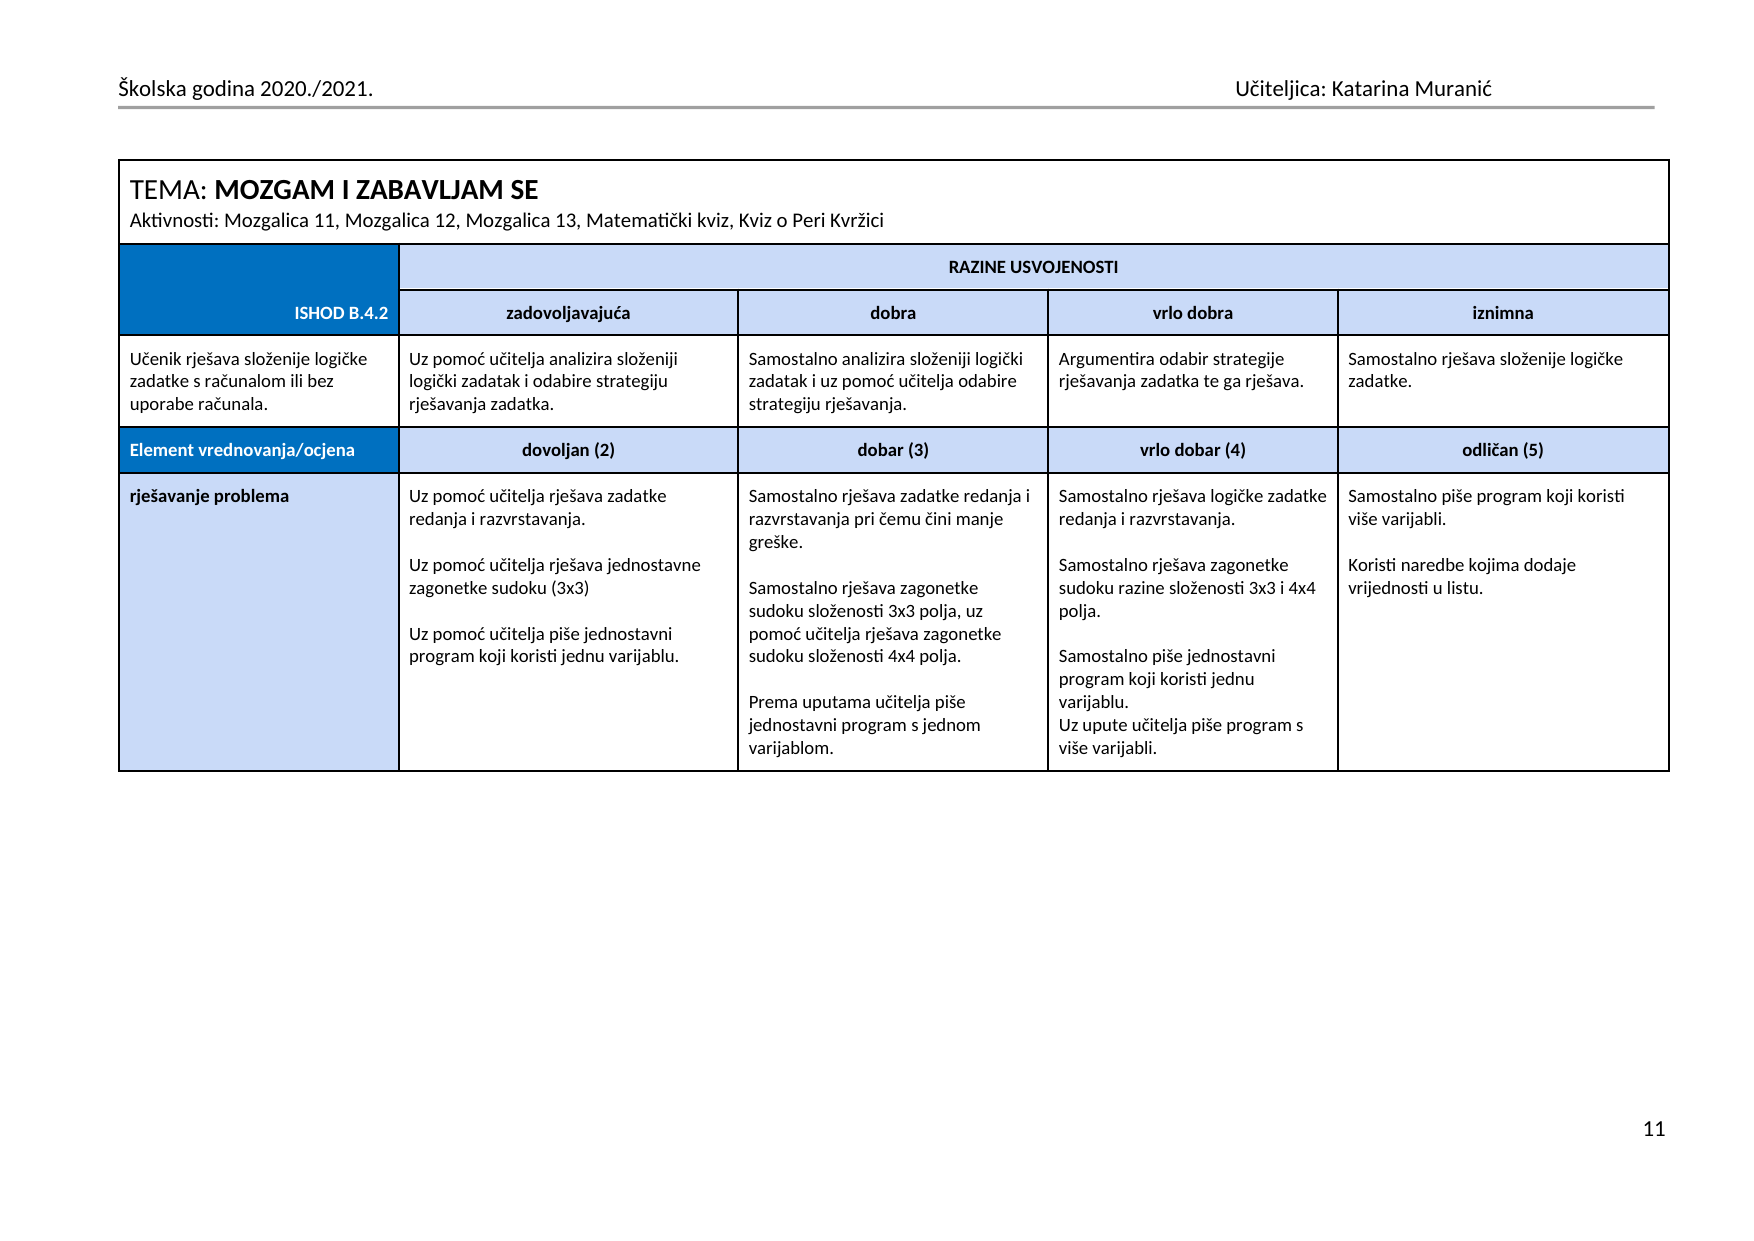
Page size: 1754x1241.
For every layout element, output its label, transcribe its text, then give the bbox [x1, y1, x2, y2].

table_cell vrlo dobra [1049, 291, 1337, 334]
table_cell zadovoljavajuća [400, 291, 737, 334]
table_cell Argumentira odabir strategije rješavanja zadatka te ga rješava. [1049, 336, 1337, 426]
table_cell RAZINE USVOJENOSTI [400, 245, 1668, 288]
table_cell dobar (3) [739, 428, 1047, 472]
table_cell dobra [739, 291, 1047, 334]
table_cell Samostalno piše program koji koristi više varijabli. Koristi naredbe kojima dodaje vrijednosti u listu. [1339, 474, 1668, 770]
table_cell Samostalno analizira složeniji logički zadatak i uz pomoć učitelja odabire strategiju rješavanja. [739, 336, 1047, 426]
table_cell iznimna [1339, 291, 1668, 334]
table_cell Samostalno rješava logičke zadatke redanja i razvrstavanja. Samostalno rješava zagonetke sudoku razine složenosti 3x3 i 4x4 polja. Samostalno piše jednostavni program koji koristi jednu varijablu. Uz upute učitelja piše program s više varijabli. [1049, 474, 1337, 770]
table_cell Samostalno rješava složenije logičke zadatke. [1339, 336, 1668, 426]
table_cell dovoljan (2) [400, 428, 737, 472]
table_cell Učenik rješava složenije logičke zadatke s računalom ili bez uporabe računala. [120, 336, 398, 426]
table_cell vrlo dobar (4) [1049, 428, 1337, 472]
table_cell rješavanje problema [120, 474, 398, 770]
table_header TEMA: MOZGAM I ZABAVLJAM SE Aktivnosti: Mozgalica 11, Mozgalica 12, Mozgalica 13, Matematički kviz, Kviz o Peri Kvržici [120, 161, 1668, 243]
table_cell ISHOD B.4.2 [120, 245, 398, 334]
table_cell odličan (5) [1339, 428, 1668, 472]
table_cell Uz pomoć učitelja analizira složeniji logički zadatak i odabire strategiju rješavanja zadatka. [400, 336, 737, 426]
table_cell Element vrednovanja/ocjena [120, 428, 398, 472]
table_cell Uz pomoć učitelja rješava zadatke redanja i razvrstavanja. Uz pomoć učitelja rješava jednostavne zagonetke sudoku (3x3) Uz pomoć učitelja piše jednostavni program koji koristi jednu varijablu. [400, 474, 737, 770]
table_cell Samostalno rješava zadatke redanja i razvrstavanja pri čemu čini manje greške. Samostalno rješava zagonetke sudoku složenosti 3x3 polja, uz pomoć učitelja rješava zagonetke sudoku složenosti 4x4 polja. Prema uputama učitelja piše jednostavni program s jednom varijablom. [739, 474, 1047, 770]
